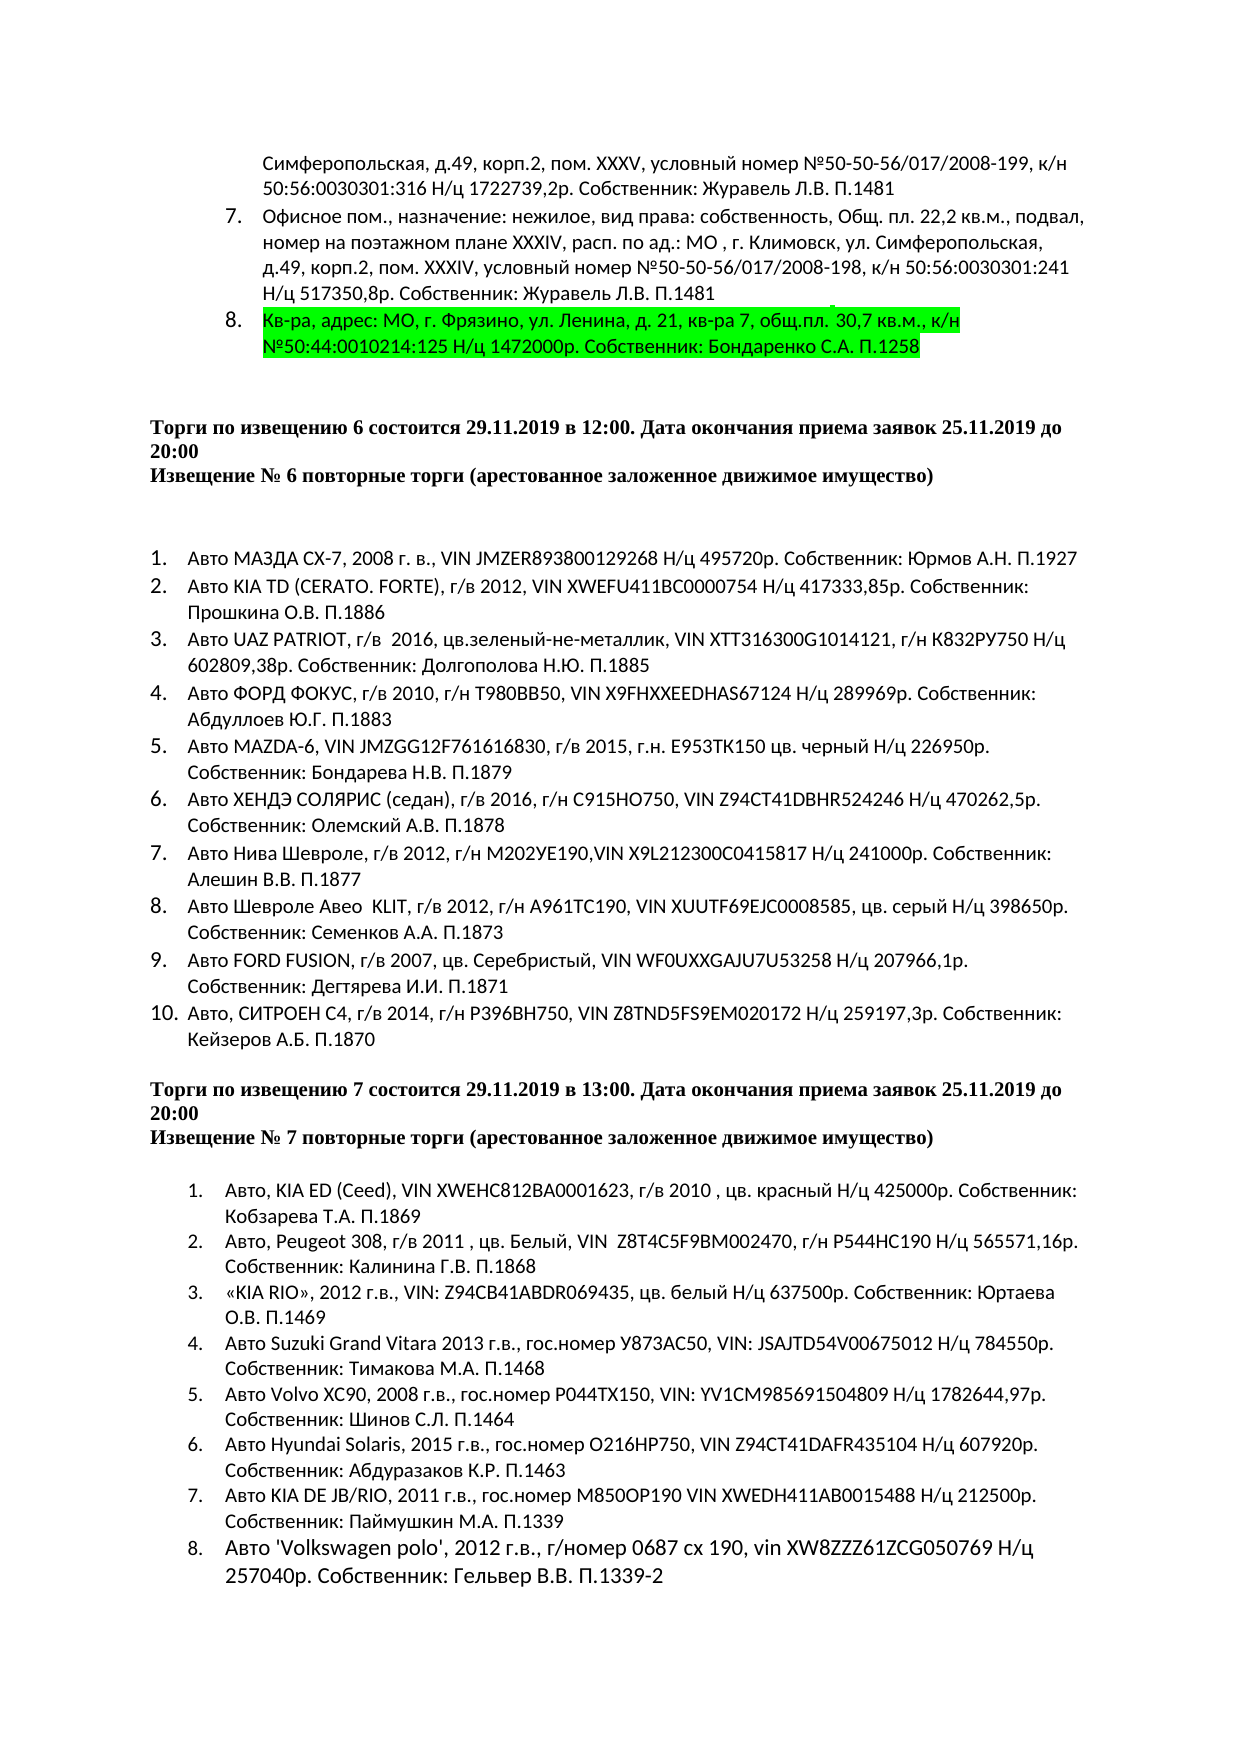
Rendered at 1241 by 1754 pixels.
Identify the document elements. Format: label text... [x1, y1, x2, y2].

list «KIA RIO», 2012 г.в., VIN: Z94CB41ABDR069435, цв. белый Н/ц 637500р. Собственник: Юртаева О.В. П.1469 [187, 1279, 1090, 1330]
list Кв-ра, адрес: МО, г. Фрязино, ул. Ленина, д. 21, кв-ра 7, общ.пл. 30,7 кв.м., к/н №50:44:0010214:125 Н/ц 1472000р. Собственник: Бондаренко С.А. П.1258 [835, 305, 1090, 358]
list Авто KIA DE JB/RIO, 2011 г.в., гос.номер М850ОР190 VIN XWEDH411AB0015488 Н/ц 212500р. Собственник: Паймушкин М.А. П.1339 [187, 1482, 1090, 1533]
list Авто KIA TD (CERATO. FORTE), г/в 2012, VIN XWEFU411BC0000754 Н/ц 417333,85р. Собственник: Прошкина О.В. П.1886 [150, 571, 1090, 624]
list Авто МАЗДА СХ-7, 2008 г. в., VIN JMZER893800129268 Н/ц 495720р. Собственник: Юрмов А.Н. П.1927 [150, 543, 1090, 571]
text Извещение № 7 повторные торги (арестованное заложенное движимое имущество) [150, 1125, 1090, 1149]
text Торги по извещению 6 состоится 29.11.2019 в 12:00. Дата окончания приема заявок 25.11.2019 до 20:00 [150, 414, 1090, 463]
list Офисное пом., назначение: нежилое, вид права: собственность, Общ. пл. 22,2 кв.м., подвал, номер на поэтажном плане XXXIV, расп. по ад.: МО , г. Климовск, ул. Симферопольская, д.49, корп.2, пом. XXXIV, условный номер №50-50-56/017/2008-198, к/н 50:56:0030301:241 Н/ц 517350,8р. Собственник: Журавель Л.В. П.1481 [225, 201, 1090, 305]
list Авто UAZ PATRIOT, г/в 2016, цв.зеленый-не-металлик, VIN XTT316300G1014121, г/н К832РУ750 Н/ц 602809,38р. Собственник: Долгополова Н.Ю. П.1885 [150, 624, 1090, 678]
list Авто ХЕНДЭ СОЛЯРИС (седан), г/в 2016, г/н С915НО750, VIN Z94CT41DBHR524246 Н/ц 470262,5р. Собственник: Олемский А.В. П.1878 [150, 784, 1090, 838]
list Авто MAZDА-6, VIN JMZGG12F761616830, г/в 2015, г.н. Е953ТК150 цв. черный Н/ц 226950р. Собственник: Бондарева Н.В. П.1879 [150, 731, 1090, 784]
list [225, 150, 1090, 201]
list Авто Volvo ХС90, 2008 г.в., гос.номер Р044ТХ150, VIN: YV1CM985691504809 Н/ц 1782644,97р. Собственник: Шинов С.Л. П.1464 [187, 1381, 1090, 1432]
text Извещение № 6 повторные торги (арестованное заложенное движимое имущество) [150, 463, 1090, 487]
list Авто Hyundai Solaris, 2015 г.в., гос.номер О216НР750, VIN Z94CT41DAFR435104 Н/ц 607920р. Собственник: Абдуразаков К.Р. П.1463 [187, 1432, 1090, 1482]
list Авто, KIA ED (Ceed), VIN XWEHC812BA0001623, г/в 2010 , цв. красный Н/ц 425000р. Собственник: Кобзарева Т.А. П.1869 [187, 1177, 1090, 1228]
list Авто 'Volkswagen polo', 2012 г.в., г/номер 0687 сх 190, vin XW8ZZZ61ZCG050769 Н/ц 257040р. Собственник: Гельвер В.В. П.1339-2 [187, 1533, 1090, 1589]
list Авто Suzuki Grand Vitara 2013 г.в., гос.номер У873АС50, VIN: JSAJTD54V00675012 Н/ц 784550р. Собственник: Тимакова М.А. П.1468 [187, 1330, 1090, 1381]
list Авто ФОРД ФОКУС, г/в 2010, г/н Т980ВВ50, VIN X9FHXXEEDHAS67124 Н/ц 289969р. Собственник: Абдуллоев Ю.Г. П.1883 [150, 678, 1090, 731]
list Авто Нива Шевроле, г/в 2012, г/н М202УЕ190,VIN X9L212300C0415817 Н/ц 241000р. Собственник: Алешин В.В. П.1877 [150, 838, 1090, 891]
list Авто Шевроле Авео KLIT, г/в 2012, г/н А961ТС190, VIN XUUTF69EJC0008585, цв. серый Н/ц 398650р. Собственник: Семенков А.А. П.1873 [150, 891, 1090, 945]
list Авто FORD FUSION, г/в 2007, цв. Серебристый, VIN WF0UXXGAJU7U53258 Н/ц 207966,1р. Собственник: Дегтярева И.И. П.1871 [150, 945, 1090, 998]
text Торги по извещению 7 состоится 29.11.2019 в 13:00. Дата окончания приема заявок 25.11.2019 до 20:00 [150, 1077, 1090, 1125]
list Авто, Peugeot 308, г/в 2011 , цв. Белый, VIN Z8T4C5F9BM002470, г/н Р544НС190 Н/ц 565571,16р. Собственник: Калинина Г.В. П.1868 [187, 1228, 1090, 1279]
list Авто, СИТРОЕН С4, г/в 2014, г/н Р396ВН750, VIN Z8TND5FS9EM020172 Н/ц 259197,3р. Собственник: Кейзеров А.Б. П.1870 [150, 998, 1090, 1052]
list Кв-ра, адрес: МО, г. Фрязино, ул. Ленина, д. 21, кв-ра 7, общ.пл. 30,7 кв.м., к/н №50:44:0010214:125 Н/ц 1472000р. Собственник: Бондаренко С.А. П.1258 [225, 305, 830, 358]
